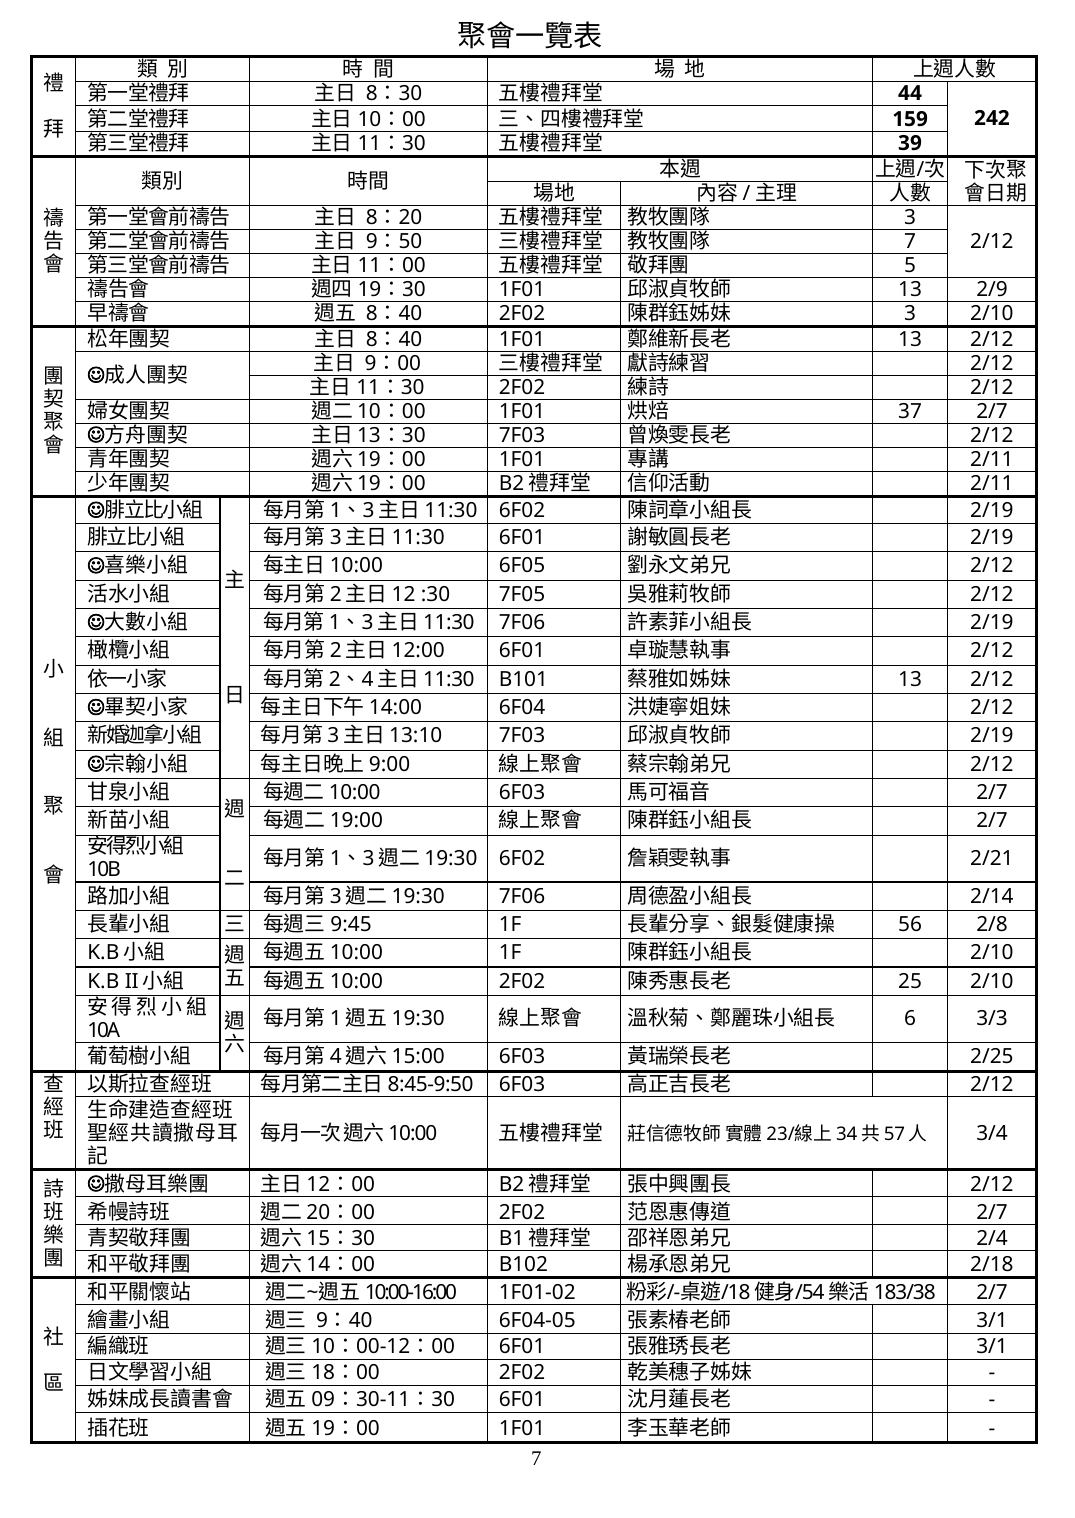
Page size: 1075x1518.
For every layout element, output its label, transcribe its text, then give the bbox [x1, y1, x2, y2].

table_cell [873, 1334, 947, 1358]
table_cell 每月第2、4主日11:30 [250, 666, 487, 693]
table_cell 56 [873, 911, 947, 938]
table_cell [873, 552, 947, 579]
table_cell 范恩惠傳道 [621, 1197, 872, 1224]
table_cell 2/12 [948, 1171, 1035, 1196]
table_cell 第三堂會前禱告 [76, 254, 249, 277]
table_cell 練詩 [621, 376, 872, 399]
table_header 禮 拜 [33, 58, 75, 155]
table_cell 蔡宗翰弟兄 [621, 751, 872, 778]
table_cell [873, 609, 947, 636]
table_cell 2/19 [948, 498, 1035, 523]
table_cell [873, 722, 947, 749]
table_cell 第一堂禮拜 [76, 82, 249, 105]
table_cell 和平關懷站 [76, 1279, 249, 1304]
table_cell 1F01 [488, 1413, 620, 1441]
table_cell 主日 10：00 [250, 106, 487, 131]
table_cell 溫秋菊、鄭麗珠小組長 [621, 996, 872, 1042]
table_cell 37 [873, 400, 947, 423]
table_cell 7F06 [488, 883, 620, 910]
table_cell 禱告會 [76, 278, 249, 301]
table_cell 每月第2主日12 :30 [250, 581, 487, 608]
table_cell 2/12 [948, 206, 1035, 277]
table_cell 主日 8：30 [250, 82, 487, 105]
table_cell [873, 448, 947, 471]
table_cell 方舟團契 [76, 424, 249, 447]
table_cell 39 [873, 132, 947, 155]
table_cell 教牧團隊 [621, 206, 872, 229]
table_cell 週五 19：00 [250, 1413, 487, 1441]
table_cell 甘泉小組 [76, 779, 219, 806]
table_cell 主日 11：30 [250, 376, 487, 399]
table_cell 生命建造查經班 聖經共讀撒母耳記 [76, 1097, 249, 1168]
table_cell [873, 1197, 947, 1224]
table_cell 7F03 [488, 424, 620, 447]
table_cell 每週三 9:45 [250, 911, 487, 938]
table_cell [873, 1305, 947, 1332]
table_cell 每月第3主日11:30 [250, 524, 487, 551]
table_cell 婦女團契 [76, 400, 249, 423]
table_cell 週三 10：00-12：00 [250, 1334, 487, 1358]
table_cell 週六19：00 [250, 472, 487, 494]
table_cell 2/10 [948, 968, 1035, 995]
table_cell [873, 1360, 947, 1384]
table_cell 陳秀惠長老 [621, 968, 872, 995]
table_cell 1F01 [488, 278, 620, 301]
table_cell 週五 8：40 [250, 302, 487, 325]
table_cell [873, 939, 947, 966]
table_cell 每月第1、3主日11:30 [250, 498, 487, 523]
table_cell 每月第1週五19:30 [250, 996, 487, 1042]
table_cell 2/25 [948, 1043, 1035, 1070]
table_cell 2/12 [948, 376, 1035, 399]
table_cell 2/10 [948, 939, 1035, 966]
table_cell 團 契 聚 會 [33, 328, 75, 494]
table_cell 線上聚會 [488, 751, 620, 778]
table_cell 早禱會 [76, 302, 249, 325]
table_cell [873, 694, 947, 721]
table_cell 3 [873, 302, 947, 325]
table_cell 每月第4週六15:00 [250, 1043, 487, 1070]
table_cell 主日 8：20 [250, 206, 487, 229]
table_cell 畢契小家 [76, 694, 219, 721]
table_cell 查 經 班 [33, 1073, 75, 1168]
table_cell 安得烈小組10B [76, 836, 219, 881]
table_cell 內容 / 主理 [621, 182, 872, 205]
table_cell 每主日10:00 [250, 552, 487, 579]
table_cell 2F02 [488, 968, 620, 995]
table_cell 1F01-02 [488, 1279, 620, 1304]
table_cell [873, 1073, 947, 1096]
table_cell 洪婕寧姐妹 [621, 694, 872, 721]
table_cell 2/12 [948, 637, 1035, 664]
table_cell 張素椿老師 [621, 1305, 872, 1332]
table_cell 7F03 [488, 722, 620, 749]
table_cell 青年團契 [76, 448, 249, 471]
table_cell 線上聚會 [488, 996, 620, 1042]
table_cell 青契敬拜團 [76, 1225, 249, 1250]
table_cell 蔡雅如姊妹 [621, 666, 872, 693]
table_cell 2/12 [948, 552, 1035, 579]
table_cell 每主日晚上9:00 [250, 751, 487, 778]
table_cell 插花班 [76, 1413, 249, 1441]
table_cell 邱淑貞牧師 [621, 722, 872, 749]
table_cell 2F02 [488, 376, 620, 399]
table_cell [873, 352, 947, 375]
table_cell 新婚迦拿小組 [76, 722, 219, 749]
table_cell 詹穎雯執事 [621, 836, 872, 881]
table_cell 2/19 [948, 524, 1035, 551]
table_cell [873, 1171, 947, 1196]
table_header 類 別 [76, 58, 249, 81]
table_cell 2/11 [948, 472, 1035, 494]
table_cell 6F03 [488, 1043, 620, 1070]
table_cell 第三堂禮拜 [76, 132, 249, 155]
table_cell 曾煥雯長老 [621, 424, 872, 447]
table_cell 3/1 [948, 1305, 1035, 1332]
table_cell 週五 [221, 939, 249, 995]
table_cell 主 日 [221, 498, 249, 778]
table_cell 陳群鈺小組長 [621, 939, 872, 966]
table_cell [873, 1225, 947, 1250]
table_cell 44 [873, 82, 947, 105]
table_cell 1F01 [488, 328, 620, 351]
table_cell 3 [873, 206, 947, 229]
table_cell B101 [488, 666, 620, 693]
table_cell 每月第二主日8:45-9:50 [250, 1073, 487, 1096]
table_cell 五樓禮拜堂 [488, 206, 620, 229]
table_cell [873, 751, 947, 778]
table_cell 周德盈小組長 [621, 883, 872, 910]
table_cell 日文學習小組 [76, 1360, 249, 1384]
table_cell 2/11 [948, 448, 1035, 471]
table_cell 2/12 [948, 751, 1035, 778]
table_cell 五樓禮拜堂 [488, 254, 620, 277]
table_cell 每月第1、3主日11:30 [250, 609, 487, 636]
table_cell 1F01 [488, 400, 620, 423]
table_cell B2禮拜堂 [488, 472, 620, 494]
table_cell 每月第3週二19:30 [250, 883, 487, 910]
table_cell 依一小家 [76, 666, 219, 693]
table_cell 三、四樓禮拜堂 [488, 106, 872, 131]
table_cell 6F03 [488, 1073, 620, 1096]
table_cell 每月第2主日12:00 [250, 637, 487, 664]
table_cell 陳詞章小組長 [621, 498, 872, 523]
table_cell 烘焙 [621, 400, 872, 423]
table_cell 長輩小組 [76, 911, 219, 938]
table_cell - [948, 1386, 1035, 1412]
table_cell K.B II小組 [76, 968, 219, 995]
table_cell 每週五10:00 [250, 939, 487, 966]
table_cell 成人團契 [76, 352, 249, 399]
table_cell [873, 779, 947, 806]
table_cell 專講 [621, 448, 872, 471]
table_cell 主日 8：40 [250, 328, 487, 351]
table_cell 宗翰小組 [76, 751, 219, 778]
table_cell 喜樂小組 [76, 552, 219, 579]
table_cell 馬可福音 [621, 779, 872, 806]
table_cell 6 [873, 996, 947, 1042]
table_cell 大數小組 [76, 609, 219, 636]
table_cell 五樓禮拜堂 [488, 82, 872, 105]
table_cell 五樓禮拜堂 [488, 132, 872, 155]
table_cell [873, 1251, 947, 1276]
table_cell 三 [221, 911, 249, 938]
table_cell 2/9 [948, 278, 1035, 301]
table_cell 少年團契 [76, 472, 249, 494]
table_cell 2/4 [948, 1225, 1035, 1250]
table_cell 詩班樂團 [33, 1171, 75, 1276]
table_cell 許素菲小組長 [621, 609, 872, 636]
table_cell 主日 11：00 [250, 254, 487, 277]
table_header 場 地 [488, 58, 872, 81]
table_cell 每週二10:00 [250, 779, 487, 806]
table_cell 教牧團隊 [621, 230, 872, 253]
table_cell 安得烈小組10A [76, 996, 219, 1042]
table_cell [873, 376, 947, 399]
table_cell 2/21 [948, 836, 1035, 881]
table_cell 2/7 [948, 1197, 1035, 1224]
table_cell 13 [873, 666, 947, 693]
table_cell 三樓禮拜堂 [488, 352, 620, 375]
table_cell 姊妹成長讀書會 [76, 1386, 249, 1412]
table_cell 本週 [488, 158, 872, 181]
table_cell 週三 9：40 [250, 1305, 487, 1332]
table_cell 2F02 [488, 302, 620, 325]
table_cell [873, 637, 947, 664]
table_cell 7F05 [488, 581, 620, 608]
table_cell 社 區 [33, 1279, 75, 1441]
table_cell 週六15：30 [250, 1225, 487, 1250]
table_cell 2/7 [948, 1279, 1035, 1304]
table_cell 人數 [873, 182, 947, 205]
table_cell 主日 9：50 [250, 230, 487, 253]
table_cell 第二堂會前禱告 [76, 230, 249, 253]
table_cell 活水小組 [76, 581, 219, 608]
table_cell 時間 [250, 158, 487, 205]
table_cell 線上聚會 [488, 807, 620, 834]
table_cell 6F02 [488, 498, 620, 523]
table_header 上週人數 [873, 58, 1035, 81]
table_cell 6F01 [488, 1334, 620, 1358]
table_cell 25 [873, 968, 947, 995]
table_cell 陳群鈺小組長 [621, 807, 872, 834]
table_cell 主日12：00 [250, 1171, 487, 1196]
table_cell 6F01 [488, 1386, 620, 1412]
table_cell 2/12 [948, 352, 1035, 375]
table_cell 2/19 [948, 722, 1035, 749]
table_cell 週五 09：30-11：30 [250, 1386, 487, 1412]
table_cell 獻詩練習 [621, 352, 872, 375]
table_cell 2/12 [948, 424, 1035, 447]
table_cell 編織班 [76, 1334, 249, 1358]
table_cell K.B小組 [76, 939, 219, 966]
table_cell - [948, 1413, 1035, 1441]
table_cell 6F01 [488, 637, 620, 664]
table_cell 黃瑞榮長老 [621, 1043, 872, 1070]
table_cell 以斯拉查經班 [76, 1073, 249, 1096]
table_cell 2/7 [948, 779, 1035, 806]
table_cell 禱 告 會 [33, 158, 75, 325]
table_cell [873, 524, 947, 551]
table_cell 粉彩/-桌遊/18健身/54樂活183/38 [621, 1279, 947, 1304]
table_cell 2/12 [948, 328, 1035, 351]
table_cell 3/4 [948, 1097, 1035, 1168]
table_cell 週六14：00 [250, 1251, 487, 1276]
table_cell 邵祥恩弟兄 [621, 1225, 872, 1250]
table_cell 腓立比小組 [76, 524, 219, 551]
table_cell 2/10 [948, 302, 1035, 325]
table_cell 第一堂會前禱告 [76, 206, 249, 229]
table_cell 撒母耳樂團 [76, 1171, 249, 1196]
table_cell 2/7 [948, 400, 1035, 423]
table_cell 劉永文弟兄 [621, 552, 872, 579]
table_cell 李玉華老師 [621, 1413, 872, 1441]
table_cell 5 [873, 254, 947, 277]
table_cell 松年團契 [76, 328, 249, 351]
table_cell 2/14 [948, 883, 1035, 910]
table_cell 卓璇慧執事 [621, 637, 872, 664]
table_cell 1F [488, 911, 620, 938]
table_cell 每月第1、3週二19:30 [250, 836, 487, 881]
table_cell 下次聚會日期 [948, 158, 1035, 205]
table_cell 新苗小組 [76, 807, 219, 834]
table_cell 7 [873, 230, 947, 253]
table_cell 週二~週五 10:00-16:00 [250, 1279, 487, 1304]
table_cell 2/12 [948, 694, 1035, 721]
table_cell [873, 1413, 947, 1441]
table_cell [873, 883, 947, 910]
table_cell 沈月蓮長老 [621, 1386, 872, 1412]
table_cell 信仰活動 [621, 472, 872, 494]
table_cell 主日 11：30 [250, 132, 487, 155]
table_cell 敬拜團 [621, 254, 872, 277]
table_cell 上週/次 [873, 158, 947, 181]
table_cell 7F06 [488, 609, 620, 636]
table_cell 主日13：30 [250, 424, 487, 447]
table_cell 每週二19:00 [250, 807, 487, 834]
table_cell 每主日下午14:00 [250, 694, 487, 721]
table_cell 2/8 [948, 911, 1035, 938]
table_cell 6F04-05 [488, 1305, 620, 1332]
table_cell 週三 18：00 [250, 1360, 487, 1384]
table_cell [873, 1043, 947, 1070]
table_cell 週 二 [221, 779, 249, 910]
table_cell 長輩分享、銀髮健康操 [621, 911, 872, 938]
table_cell 6F03 [488, 779, 620, 806]
table_cell 希幔詩班 [76, 1197, 249, 1224]
table_cell 2/12 [948, 666, 1035, 693]
table_cell 13 [873, 278, 947, 301]
table_cell 6F05 [488, 552, 620, 579]
table_cell 陳群鈺姊妹 [621, 302, 872, 325]
table_cell 2/12 [948, 1073, 1035, 1096]
table_cell 2/18 [948, 1251, 1035, 1276]
table_cell 路加小組 [76, 883, 219, 910]
table_header 時 間 [250, 58, 487, 81]
table_cell 每月第3主日13:10 [250, 722, 487, 749]
table_cell 謝敏圓長老 [621, 524, 872, 551]
table_cell 6F01 [488, 524, 620, 551]
table_cell 3/1 [948, 1334, 1035, 1358]
table_cell 張中興團長 [621, 1171, 872, 1196]
table_cell 高正吉長老 [621, 1073, 872, 1096]
table_cell 張雅琇長老 [621, 1334, 872, 1358]
table_cell [873, 836, 947, 881]
table_cell 橄欖小組 [76, 637, 219, 664]
table_cell 3/3 [948, 996, 1035, 1042]
table_cell 2F02 [488, 1360, 620, 1384]
table_cell B2禮拜堂 [488, 1171, 620, 1196]
table_cell 2/19 [948, 609, 1035, 636]
table_cell B1禮拜堂 [488, 1225, 620, 1250]
table_cell [873, 424, 947, 447]
table_cell 每週五10:00 [250, 968, 487, 995]
table_cell 13 [873, 328, 947, 351]
table_cell 吳雅莉牧師 [621, 581, 872, 608]
table_cell 1F01 [488, 448, 620, 471]
table_cell 主日 9：00 [250, 352, 487, 375]
table_cell [873, 807, 947, 834]
table_cell [873, 1386, 947, 1412]
table_cell B102 [488, 1251, 620, 1276]
table_cell 2/12 [948, 581, 1035, 608]
table_cell 週四 19：30 [250, 278, 487, 301]
table_cell 楊承恩弟兄 [621, 1251, 872, 1276]
table_cell [873, 581, 947, 608]
table_cell 2F02 [488, 1197, 620, 1224]
table_cell - [948, 1360, 1035, 1384]
table_cell 242 [948, 82, 1035, 155]
table_cell 1F [488, 939, 620, 966]
table_cell 葡萄樹小組 [76, 1043, 219, 1070]
table_cell 邱淑貞牧師 [621, 278, 872, 301]
table_cell 159 [873, 106, 947, 131]
table_cell 乾美穗子姊妹 [621, 1360, 872, 1384]
table_cell 腓立比小組 [76, 498, 219, 523]
table_cell 週二20：00 [250, 1197, 487, 1224]
table_cell 類別 [76, 158, 249, 205]
table_cell 第二堂禮拜 [76, 106, 249, 131]
table_cell [873, 498, 947, 523]
table_cell 每月一次 週六10:00 [250, 1097, 487, 1168]
table_cell 週六 [221, 996, 249, 1070]
table_cell 鄭維新長老 [621, 328, 872, 351]
table_cell 繪畫小組 [76, 1305, 249, 1332]
table_cell [873, 472, 947, 494]
table_cell 6F04 [488, 694, 620, 721]
table_cell 場地 [488, 182, 620, 205]
table_cell 2/7 [948, 807, 1035, 834]
table_cell 五樓禮拜堂 [488, 1097, 620, 1168]
table_cell 6F02 [488, 836, 620, 881]
table_cell 週六19：00 [250, 448, 487, 471]
table_cell 小 組 聚 會 [33, 498, 75, 1070]
table_cell 三樓禮拜堂 [488, 230, 620, 253]
table_cell 和平敬拜團 [76, 1251, 249, 1276]
table_cell 莊信德牧師 實體23/線上34共57人 [621, 1097, 947, 1168]
table_cell 週二10：00 [250, 400, 487, 423]
